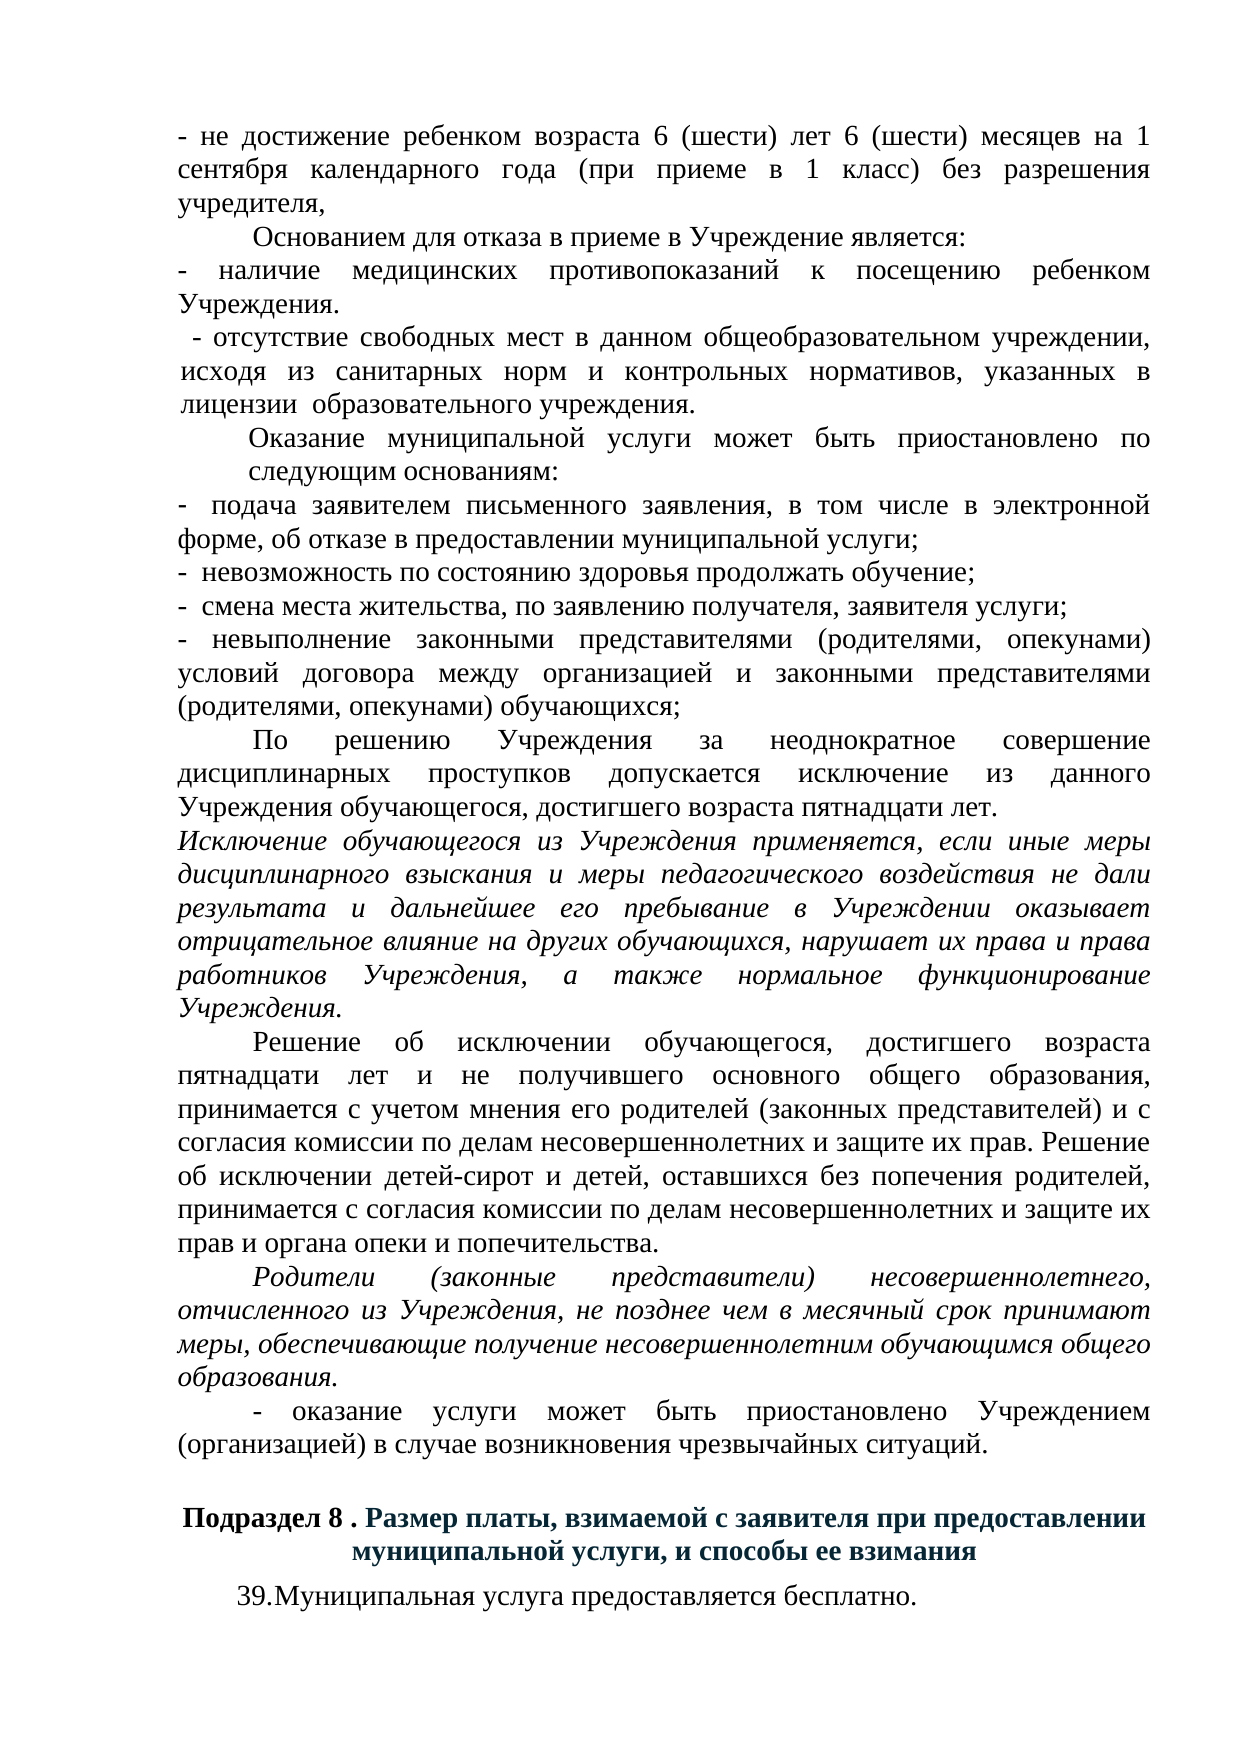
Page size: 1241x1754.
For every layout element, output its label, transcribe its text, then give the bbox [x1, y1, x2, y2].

text - оказание услуги может быть приостановлено Учреждением (организацией) в случае возникновения чрезвычайных ситуаций. [177, 1393, 1152, 1460]
text - наличие медицинских противопоказаний к посещению ребенком Учреждения. [177, 252, 1152, 319]
text По решению Учреждения за неоднократное совершение дисциплинарных проступков допускается исключение из данного Учреждения обучающегося, достигшего возраста пятнадцати лет. [177, 722, 1152, 823]
text Родители (законные представители) несовершеннолетнего, отчисленного из Учреждения, не позднее чем в месячный срок принимают меры, обеспечивающие получение несовершеннолетним обучающимся общего образования. [177, 1259, 1152, 1393]
text Основанием для отказа в приеме в Учреждение является: [252, 219, 1152, 252]
text - смена места жительства, по заявлению получателя, заявителя услуги; [177, 588, 1152, 621]
list Муниципальная услуга предоставляется бесплатно. [236, 1578, 1152, 1612]
text - отсутствие свободных мест в данном общеобразовательном учреждении, исходя из санитарных норм и контрольных нормативов, указанных в лицензии образовательного учреждения. [171, 319, 1152, 420]
text Решение об исключении обучающегося, достигшего возраста пятнадцати лет и не получившего основного общего образования, принимается с учетом мнения его родителей (законных представителей) и с согласия комиссии по делам несовершеннолетних и защите их прав. Решение об исключении детей-сирот и детей, оставшихся без попечения родителей, принимается с согласия комиссии по делам несовершеннолетних и защите их прав и органа опеки и попечительства. [177, 1024, 1152, 1259]
text Исключение обучающегося из Учреждения применяется, если иные меры дисциплинарного взыскания и меры педагогического воздействия не дали результата и дальнейшее его пребывание в Учреждении оказывает отрицательное влияние на других обучающихся, нарушает их права и права работников Учреждения, а также нормальное функционирование Учреждения. [177, 823, 1152, 1024]
text - подача заявителем письменного заявления, в том числе в электронной форме, об отказе в предоставлении муниципальной услуги; [177, 487, 1152, 554]
text - невыполнение законными представителями (родителями, опекунами) условий договора между организацией и законными представителями (родителями, опекунами) обучающихся; [177, 621, 1152, 722]
text Оказание муниципальной услуги может быть приостановлено по следующим основаниям: [248, 420, 1152, 487]
text Подраздел 8 . Размер платы, взимаемой с заявителя при предоставлении муниципальной услуги, и способы ее взимания [177, 1500, 1152, 1567]
text - невозможность по состоянию здоровья продолжать обучение; [177, 554, 1152, 588]
text - не достижение ребенком возраста 6 (шести) лет 6 (шести) месяцев на 1 сентября календарного года (при приеме в 1 класс) без разрешения учредителя, [177, 118, 1152, 219]
